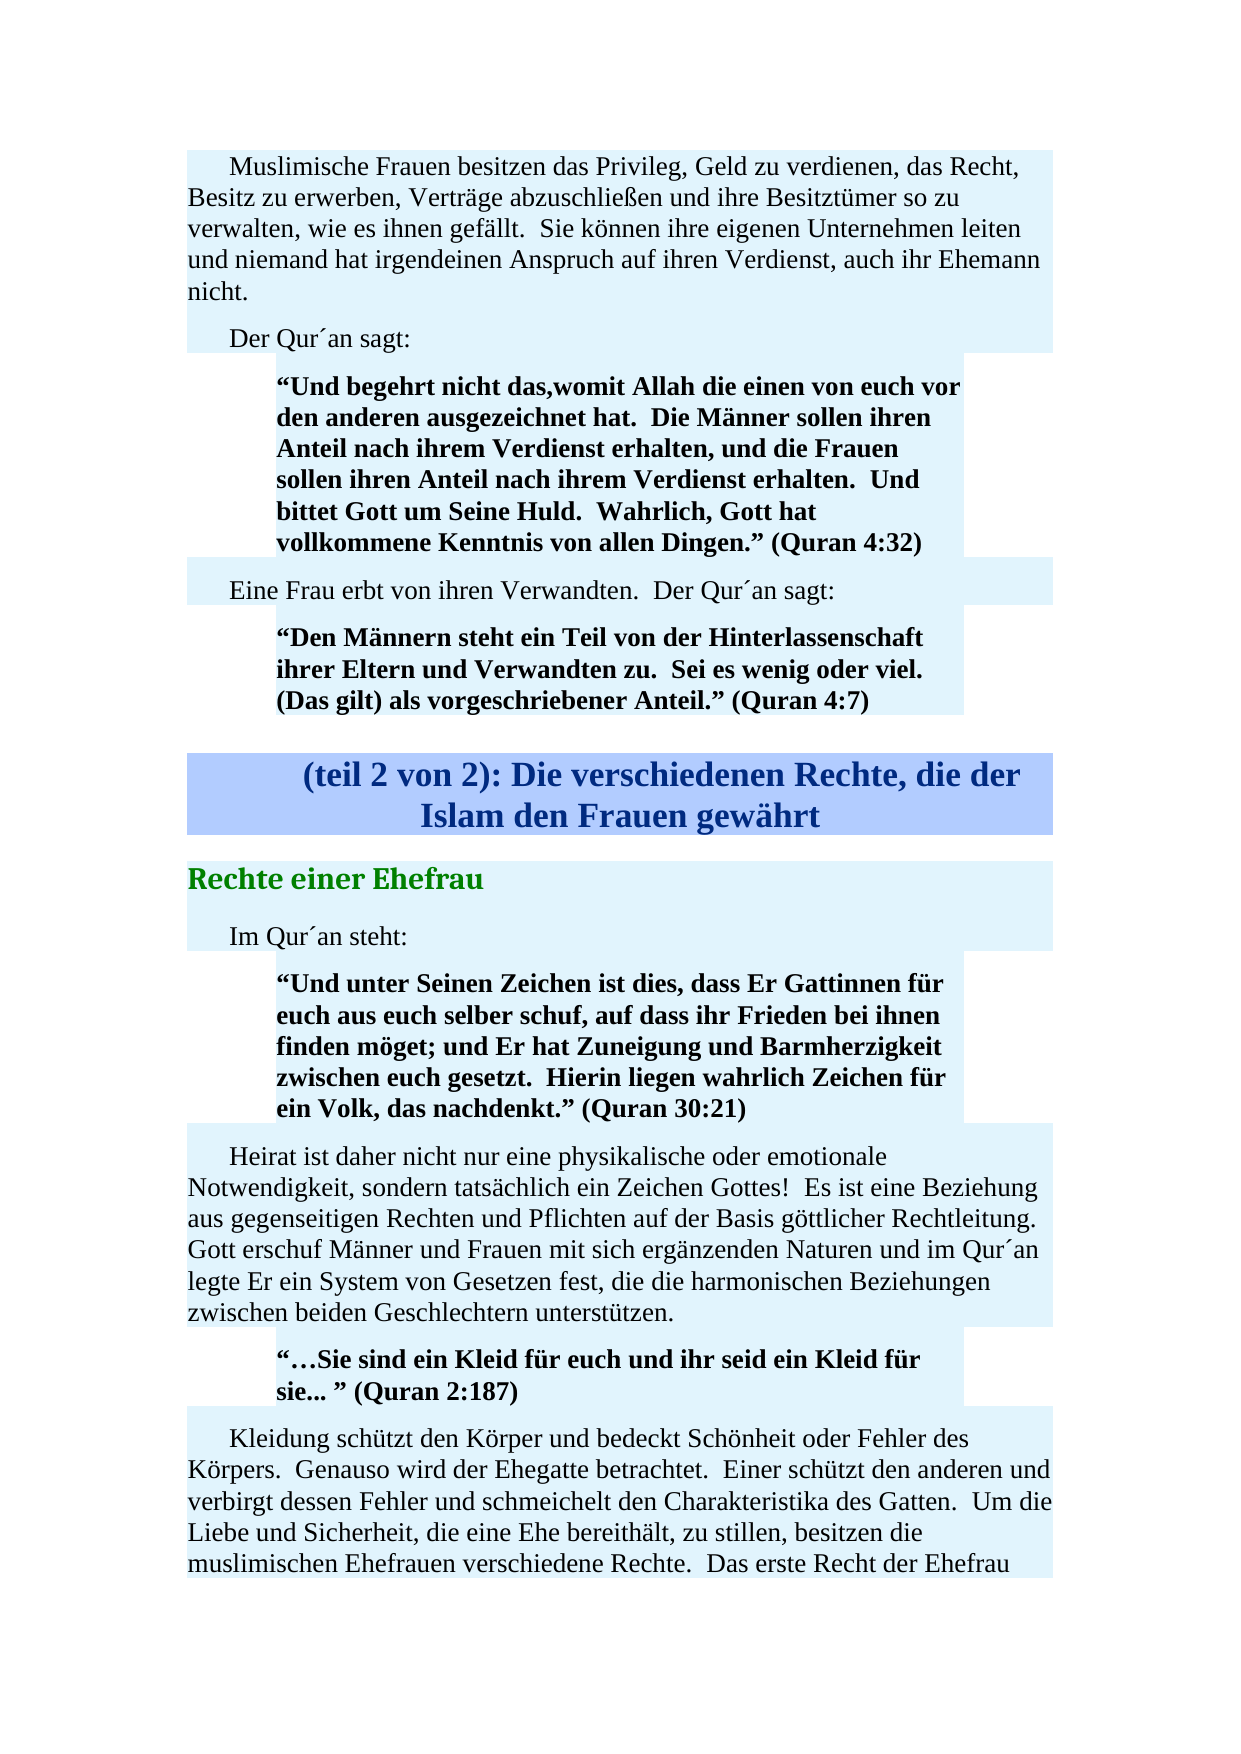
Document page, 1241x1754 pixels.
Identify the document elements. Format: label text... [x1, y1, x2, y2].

text “Und begehrt nicht das,womit Allah die einen von euch vor den anderen ausgezeichnet hat. Die Männer sollen ihren Anteil nach ihrem Verdienst erhalten, und die Frauen sollen ihren Anteil nach ihrem Verdienst erhalten. Und bittet Gott um Seine Huld. Wahrlich, Gott hat vollkommene Kenntnis von allen Dingen.” (Quran 4:32) [276, 370, 964, 557]
text “Den Männern steht ein Teil von der Hinterlassenschaft ihrer Eltern und Verwandten zu. Sei es wenig oder viel. (Das gilt) als vorgeschriebener Anteil.” (Quran 4:7) [276, 622, 964, 715]
subtitle Rechte einer Ehefrau [187, 861, 1053, 897]
text “…Sie sind ein Kleid für euch und ihr seid ein Kleid für sie... ” (Quran 2:187) [276, 1343, 964, 1406]
text “Und unter Seinen Zeichen ist dies, dass Er Gattinnen für euch aus euch selber schuf, auf dass ihr Frieden bei ihnen finden möget; und Er hat Zuneigung und Barmherzigkeit zwischen euch gesetzt. Hierin liegen wahrlich Zeichen für ein Volk, das nachdenkt.” (Quran 30:21) [276, 968, 964, 1123]
text Eine Frau erbt von ihren Verwandten. Der Qur´an sagt: [187, 574, 1053, 605]
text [187, 1422, 1053, 1578]
subtitle (teil 2 von 2): Die verschiedenen Rechte, die der Islam den Frauen gewährt [187, 753, 1053, 835]
text Im Qur´an steht: [187, 920, 1053, 951]
text Der Qur´an sagt: [187, 322, 1053, 353]
text Heirat ist daher nicht nur eine physikalische oder emotionale Notwendigkeit, sondern tatsächlich ein Zeichen Gottes! Es ist eine Beziehung aus gegenseitigen Rechten und Pflichten auf der Basis göttlicher Rechtleitung. Gott erschuf Männer und Frauen mit sich ergänzenden Naturen und im Qur´an legte Er ein System von Gesetzen fest, die die harmonischen Beziehungen zwischen beiden Geschlechtern unterstützen. [187, 1140, 1053, 1327]
text Muslimische Frauen besitzen das Privileg, Geld zu verdienen, das Recht, Besitz zu erwerben, Verträge abzuschließen und ihre Besitztümer so zu verwalten, wie es ihnen gefällt. Sie können ihre eigenen Unternehmen leiten und niemand hat irgendeinen Anspruch auf ihren Verdienst, auch ihr Ehemann nicht. [187, 150, 1053, 306]
